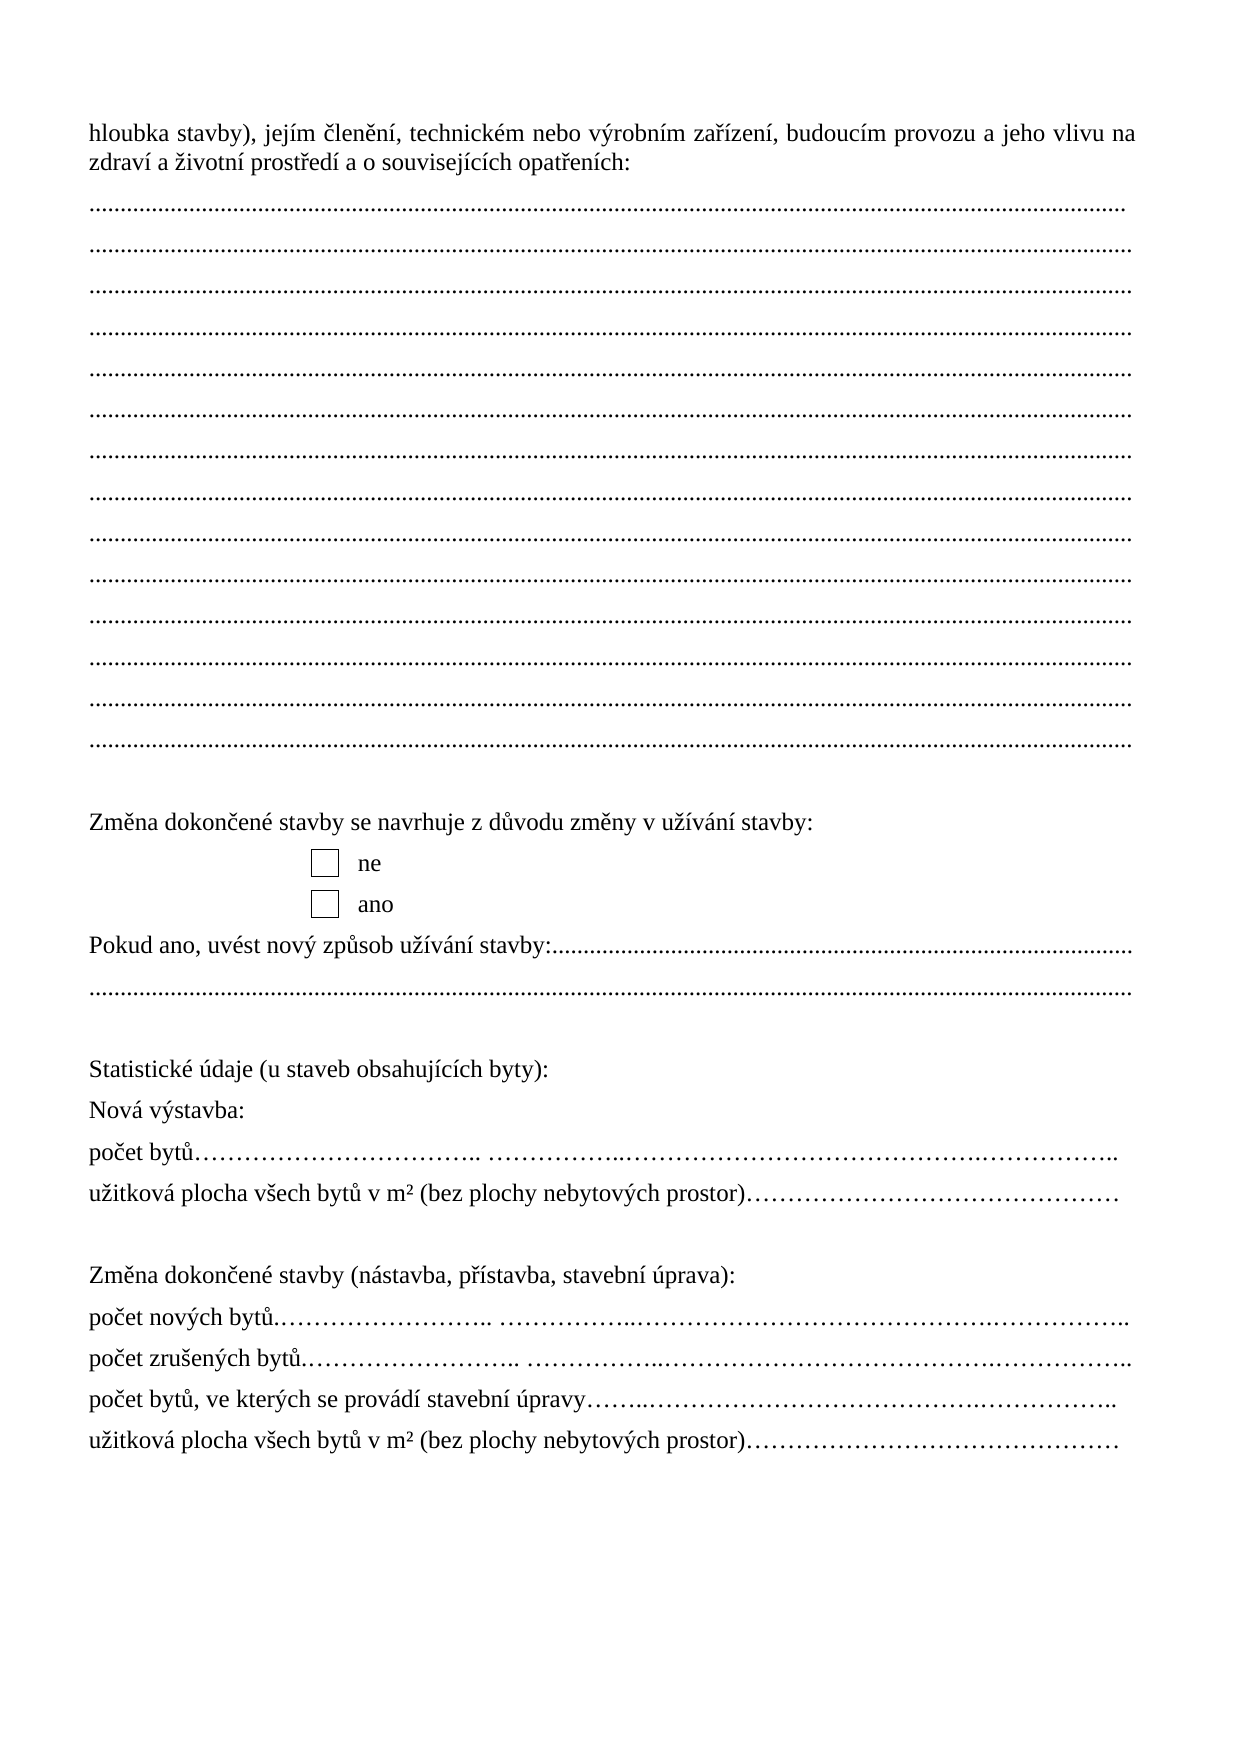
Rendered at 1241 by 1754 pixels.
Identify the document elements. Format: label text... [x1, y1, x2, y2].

text počet bytů, ve kterých se provádí stavební úpravy……..………………………………….…………….. [89, 1384, 1137, 1413]
text ....................................................................................................................................................................... [89, 229, 1137, 258]
text ....................................................................................................................................................................... [89, 394, 1137, 423]
text ....................................................................................................................................................................... [89, 271, 1137, 299]
text ....................................................................................................................................................................... [89, 312, 1137, 341]
text užitková plocha všech bytů v m² (bez plochy nebytových prostor)……………………………………… [89, 1178, 1137, 1207]
text Statistické údaje (u staveb obsahujících byty): [89, 1054, 1137, 1083]
text ....................................................................................................................................................................... [89, 972, 1137, 1001]
text ....................................................................................................................................................................... [89, 353, 1137, 382]
text užitková plocha všech bytů v m² (bez plochy nebytových prostor)……………………………………… [89, 1426, 1137, 1454]
text Nová výstavba: [89, 1096, 1137, 1124]
text ....................................................................................................................................................................... [89, 559, 1137, 588]
text ....................................................................................................................................................................... [89, 477, 1137, 506]
text Pokud ano, uvést nový způsob užívání stavby:............................................................................................. [89, 931, 1137, 959]
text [89, 118, 1137, 176]
text počet zrušených bytů.…………………….. ……………..………………………………….…………….. [89, 1343, 1137, 1372]
text ...................................................................................................................................................................... [89, 188, 1137, 217]
text Změna dokončené stavby se navrhuje z důvodu změny v užívání stavby: [89, 807, 1137, 836]
text ....................................................................................................................................................................... [89, 601, 1137, 629]
text ....................................................................................................................................................................... [89, 683, 1137, 712]
text ano [89, 889, 1137, 918]
text ....................................................................................................................................................................... [89, 518, 1137, 547]
text Změna dokončené stavby (nástavba, přístavba, stavební úprava): [89, 1261, 1137, 1289]
text ....................................................................................................................................................................... [89, 724, 1137, 753]
text ....................................................................................................................................................................... [89, 436, 1137, 464]
text počet nových bytů.…………………….. ……………..…………………………………….…………….. [89, 1302, 1137, 1331]
text ne [310, 848, 1137, 877]
text ....................................................................................................................................................................... [89, 642, 1137, 671]
text počet bytů…………………………….. ……………..…………………………………….…………….. [89, 1137, 1137, 1166]
